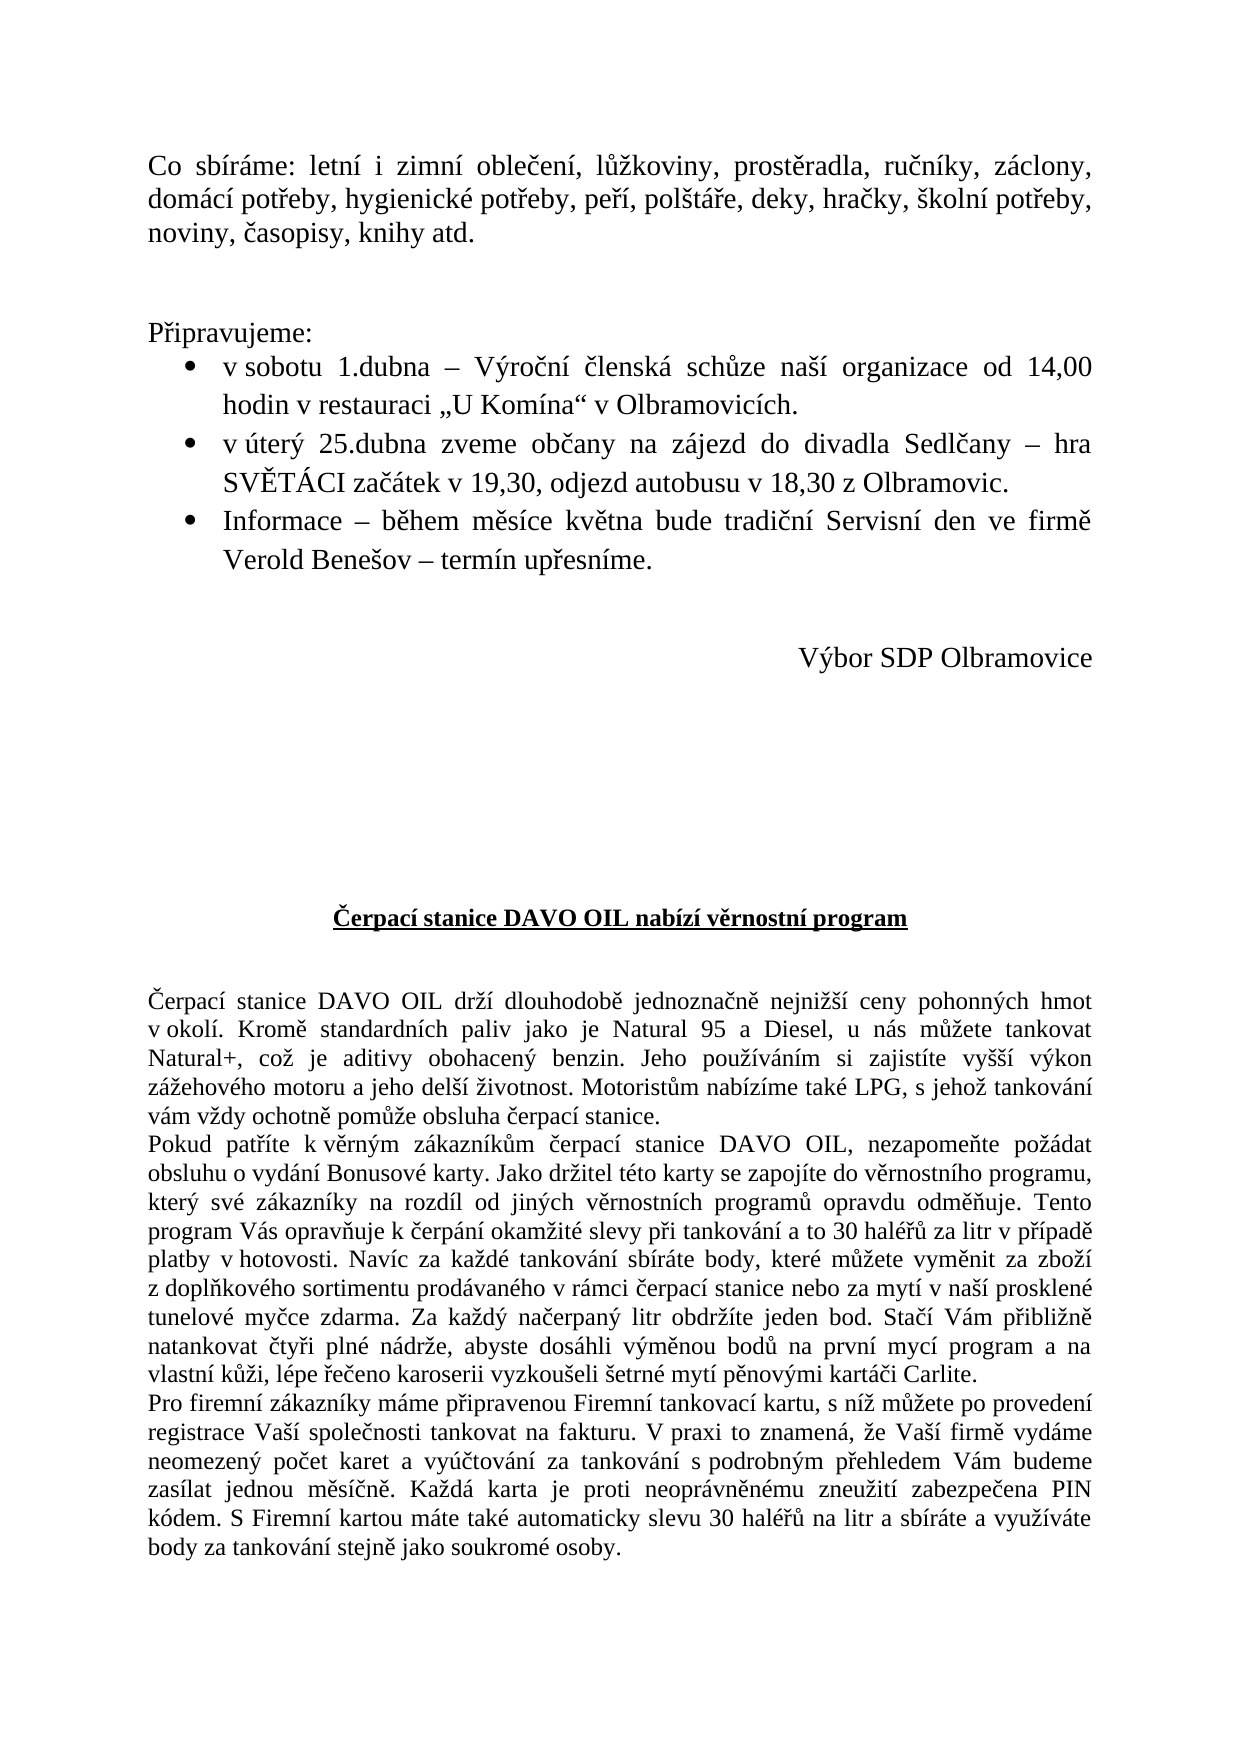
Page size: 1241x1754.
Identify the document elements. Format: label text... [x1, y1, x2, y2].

text Pro firemní zákazníky máme připravenou Firemní tankovací kartu, s níž můžete po provedení registrace Vaší společnosti tankovat na fakturu. V praxi to znamená, že Vaší firmě vydáme neomezený počet karet a vyúčtování za tankování s podrobným přehledem Vám budeme zasílat jednou měsíčně. Každá karta je proti neoprávněnému zneužití zabezpečena PIN kódem. S Firemní kartou máte také automaticky slevu 30 haléřů na litr a sbíráte a využíváte body za tankování stejně jako soukromé osoby. [148, 1388, 1093, 1561]
list Informace – během měsíce května bude tradiční Servisní den ve firmě Verold Benešov – termín upřesníme. [185, 503, 1093, 575]
text Čerpací stanice DAVO OIL nabízí věrnostní program [148, 903, 1093, 932]
text Připravujeme: [148, 315, 1093, 349]
text Čerpací stanice DAVO OIL drží dlouhodobě jednoznačně nejnižší ceny pohonných hmot v okolí. Kromě standardních paliv jako je Natural 95 a Diesel, u nás můžete tankovat Natural+, což je aditivy obohacený benzin. Jeho používáním si zajistíte vyšší výkon zážehového motoru a jeho delší životnost. Motoristům nabízíme také LPG, s jehož tankování vám vždy ochotně pomůže obsluha čerpací stanice. [148, 986, 1093, 1129]
text Pokud patříte k věrným zákazníkům čerpací stanice DAVO OIL, nezapomeňte požádat obsluhu o vydání Bonusové karty. Jako držitel této karty se zapojíte do věrnostního programu, který své zákazníky na rozdíl od jiných věrnostních programů opravdu odměňuje. Tento program Vás opravňuje k čerpání okamžité slevy při tankování a to 30 haléřů za litr v případě platby v hotovosti. Navíc za každé tankování sbíráte body, které můžete vyměnit za zboží z doplňkového sortimentu prodávaného v rámci čerpací stanice nebo za mytí v naší prosklené tunelové myčce zdarma. Za každý načerpaný litr obdržíte jeden bod. Stačí Vám přibližně natankovat čtyři plné nádrže, abyste dosáhli výměnou bodů na první mycí program a na vlastní kůži, lépe řečeno karoserii vyzkoušeli šetrné mytí pěnovými kartáči Carlite. [148, 1129, 1093, 1388]
list v úterý 25.dubna zveme občany na zájezd do divadla Sedlčany – hra SVĚTÁCI začátek v 19,30, odjezd autobusu v 18,30 z Olbramovic. [185, 426, 1093, 498]
text Výbor SDP Olbramovice [185, 640, 1093, 673]
text Co sbíráme: letní i zimní oblečení, lůžkoviny, prostěradla, ručníky, záclony, domácí potřeby, hygienické potřeby, peří, polštáře, deky, hračky, školní potřeby, noviny, časopisy, knihy atd. [148, 148, 1093, 248]
list v sobotu 1.dubna – Výroční členská schůze naší organizace od 14,00 hodin v restauraci „U Komína“ v Olbramovicích. [185, 349, 1093, 421]
